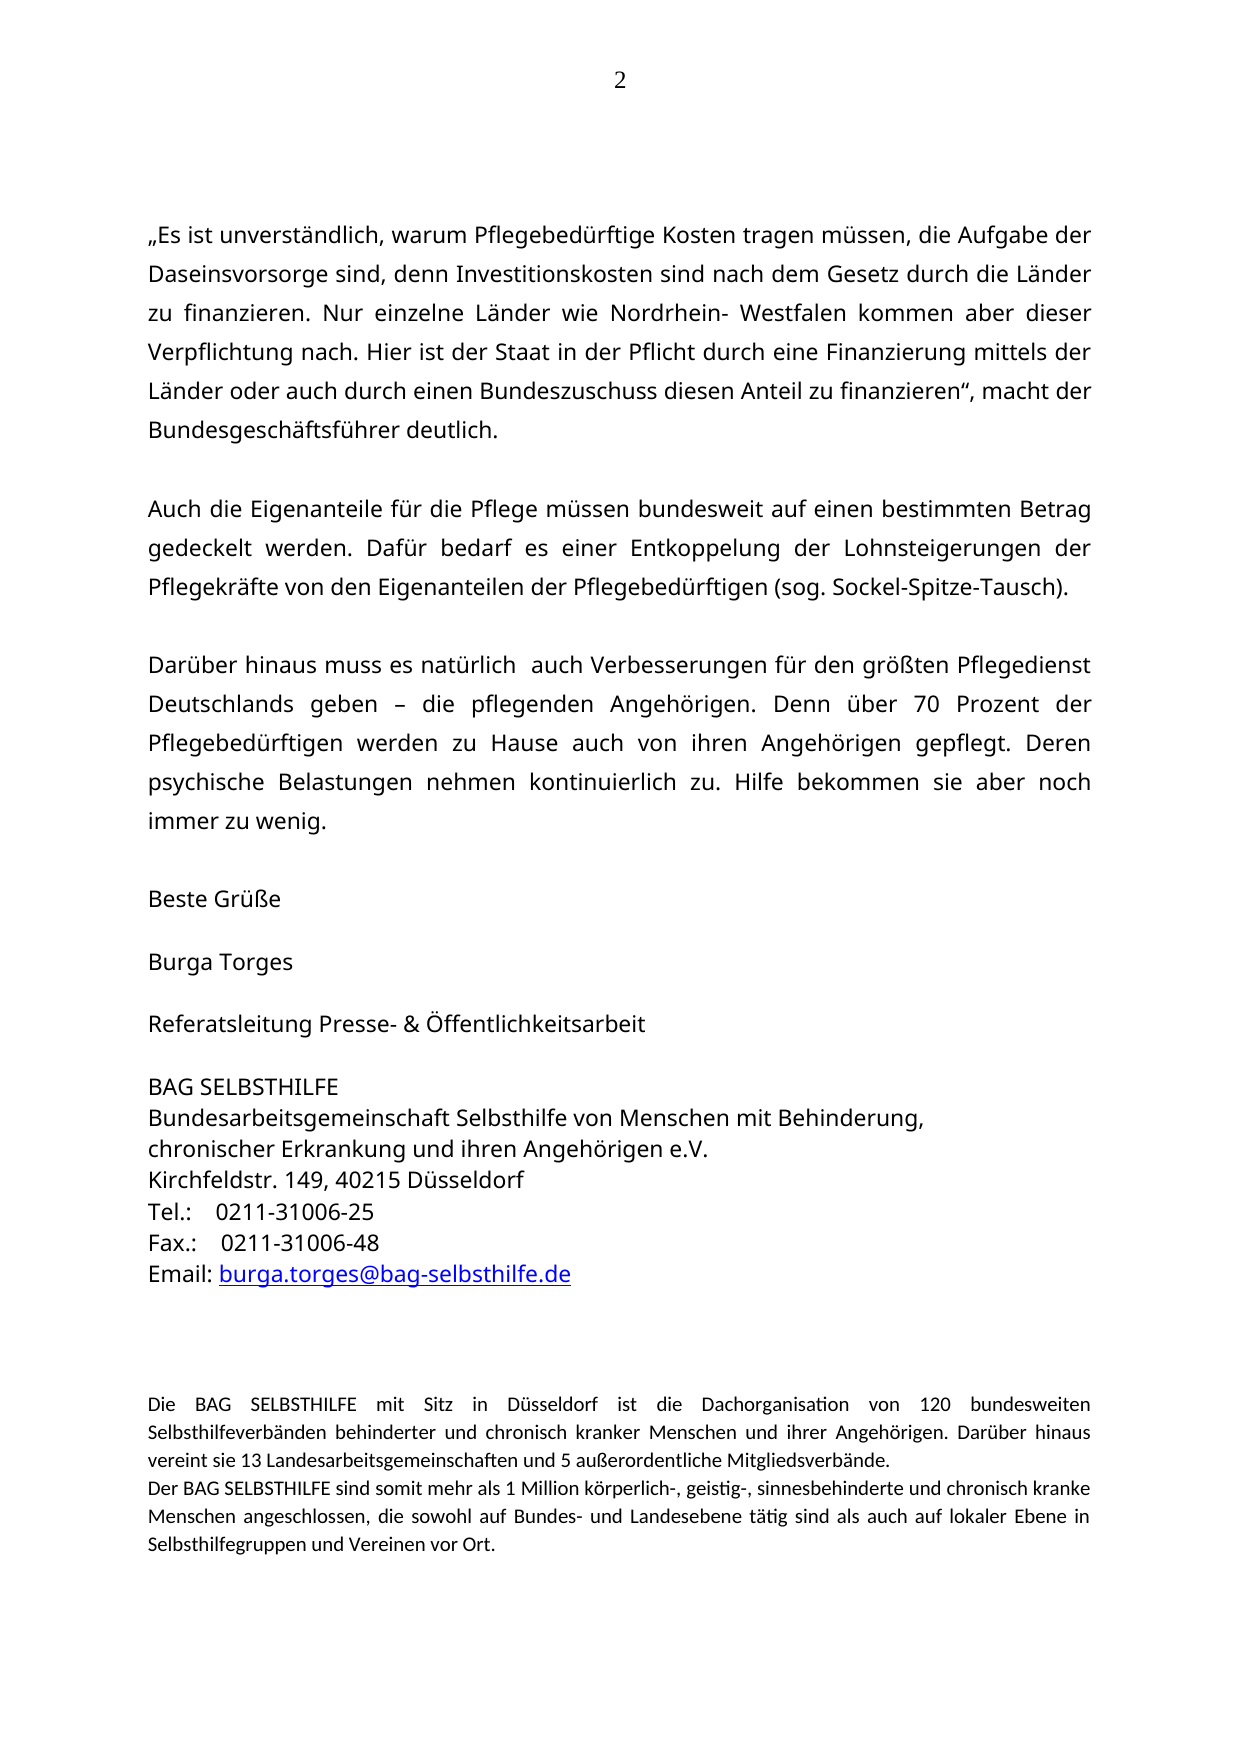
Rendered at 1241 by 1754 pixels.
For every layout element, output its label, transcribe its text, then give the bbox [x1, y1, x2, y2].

text Die BAG SELBSTHILFE mit Sitz in Düsseldorf ist die Dachorganisation von 120 bundesweiten Selbsthilfeverbänden behinderter und chronisch kranker Menschen und ihrer Angehörigen. Darüber hinaus vereint sie 13 Landesarbeitsgemeinschaften und 5 außerordentliche Mitgliedsverbände. [148, 1391, 1092, 1473]
text Beste Grüße [148, 883, 1092, 914]
text Auch die Eigenanteile für die Pflege müssen bundesweit auf einen bestimmten Betrag gedeckelt werden. Dafür bedarf es einer Entkoppelung der Lohnsteigerungen der Pflegekräfte von den Eigenanteilen der Pflegebedürftigen (sog. Sockel-Spitze-Tausch). [148, 492, 1092, 602]
text Referatsleitung Presse- & Öffentlichkeitsarbeit [148, 1008, 1092, 1039]
text Tel.: 0211-31006-25 [148, 1196, 1092, 1227]
text „Es ist unverständlich, warum Pflegebedürftige Kosten tragen müssen, die Aufgabe der Daseinsvorsorge sind, denn Investitionskosten sind nach dem Gesetz durch die Länder zu finanzieren. Nur einzelne Länder wie Nordrhein- Westfalen kommen aber dieser Verpflichtung nach. Hier ist der Staat in der Pflicht durch eine Finanzierung mittels der Länder oder auch durch einen Bundeszuschuss diesen Anteil zu finanzieren“, macht der Bundesgeschäftsführer deutlich. [148, 219, 1092, 446]
text Fax.: 0211-31006-48 [148, 1227, 1092, 1258]
text Der BAG SELBSTHILFE sind somit mehr als 1 Million körperlich-, geistig-, sinnesbehinderte und chronisch kranke Menschen angeschlossen, die sowohl auf Bundes- und Landesebene tätig sind als auch auf lokaler Ebene in Selbsthilfegruppen und Vereinen vor Ort. [148, 1475, 1092, 1556]
text Burga Torges [148, 946, 1092, 977]
text chronischer Erkrankung und ihren Angehörigen e.V. [148, 1133, 1092, 1164]
text Bundesarbeitsgemeinschaft Selbsthilfe von Menschen mit Behinderung, [148, 1102, 1092, 1133]
text Darüber hinaus muss es natürlich auch Verbesserungen für den größten Pflegedienst Deutschlands geben – die pflegenden Angehörigen. Denn über 70 Prozent der Pflegebedürftigen werden zu Hause auch von ihren Angehörigen gepflegt. Deren psychische Belastungen nehmen kontinuierlich zu. Hilfe bekommen sie aber noch immer zu wenig. [148, 649, 1092, 836]
text Kirchfeldstr. 149, 40215 Düsseldorf [148, 1164, 1092, 1196]
text BAG SELBSTHILFE [148, 1071, 1092, 1102]
text Email: burga.torges@bag-selbsthilfe.de [148, 1258, 1092, 1289]
